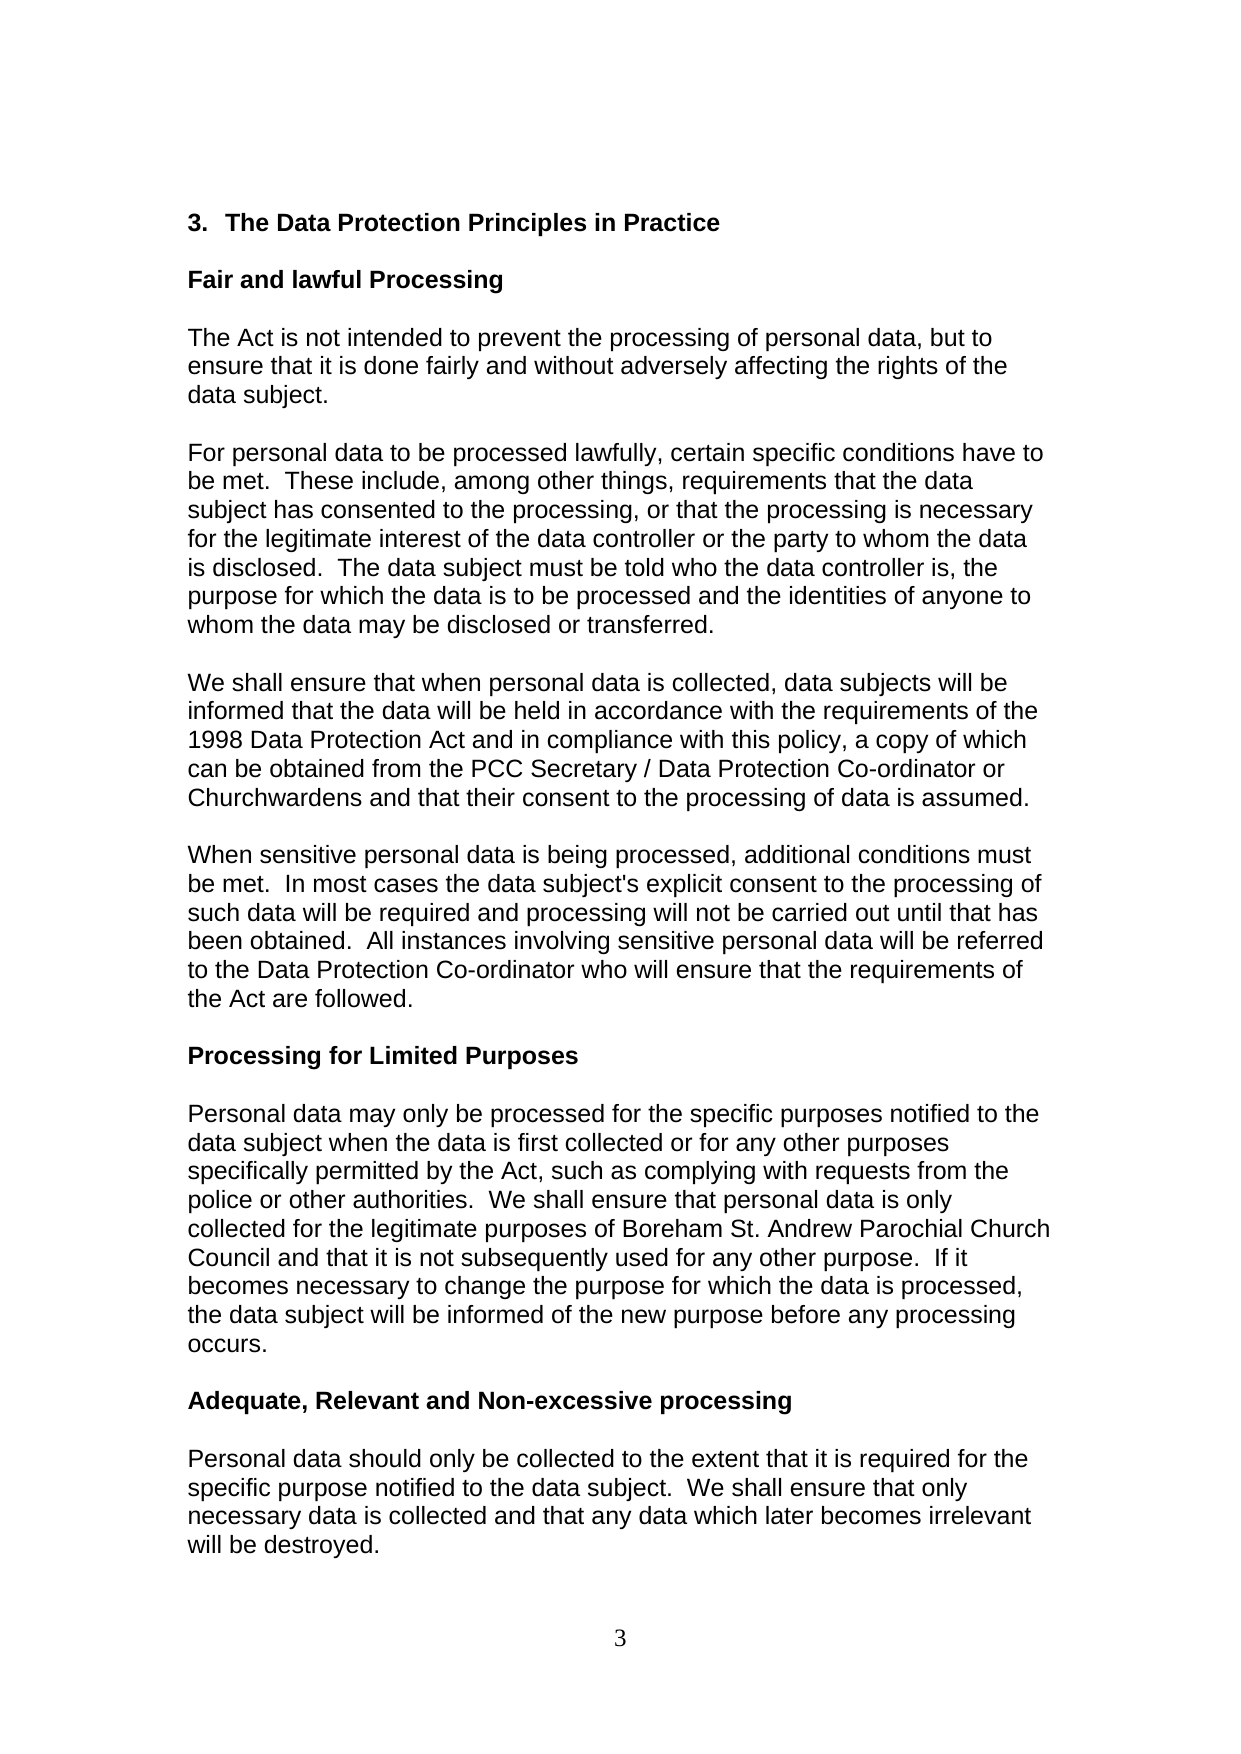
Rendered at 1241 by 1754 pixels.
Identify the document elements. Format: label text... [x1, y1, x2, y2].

text We shall ensure that when personal data is collected, data subjects will be informed that the data will be held in accordance with the requirements of the 1998 Data Protection Act and in compliance with this policy, a copy of which can be obtained from the PCC Secretary / Data Protection Co-ordinator or Churchwardens and that their consent to the processing of data is assumed. [187, 667, 1053, 811]
text Personal data should only be collected to the extent that it is required for the specific purpose notified to the data subject. We shall ensure that only necessary data is collected and that any data which later becomes irrelevant will be destroyed. [187, 1444, 1053, 1559]
text When sensitive personal data is being processed, additional conditions must be met. In most cases the data subject's explicit consent to the processing of such data will be required and processing will not be carried out until that has been obtained. All instances involving sensitive personal data will be referred to the Data Protection Co-ordinator who will ensure that the requirements of the Act are followed. [187, 840, 1053, 1012]
text Fair and lawful Processing [187, 265, 1053, 294]
text Personal data may only be processed for the specific purposes notified to the data subject when the data is first collected or for any other purposes specifically permitted by the Act, such as complying with requests from the police or other authorities. We shall ensure that personal data is only collected for the legitimate purposes of Boreham St. Andrew Parochial Church Council and that it is not subsequently used for any other purpose. If it becomes necessary to change the purpose for which the data is processed, the data subject will be informed of the new purpose before any processing occurs. [187, 1099, 1053, 1357]
text Processing for Limited Purposes [187, 1041, 1053, 1070]
text Adequate, Relevant and Non-excessive processing [187, 1386, 1053, 1415]
text The Act is not intended to prevent the processing of personal data, but to ensure that it is done fairly and without adversely affecting the rights of the data subject. [187, 322, 1053, 409]
text For personal data to be processed lawfully, certain specific conditions have to be met. These include, among other things, requirements that the data subject has consented to the processing, or that the processing is necessary for the legitimate interest of the data controller or the party to whom the data is disclosed. The data subject must be told who the data controller is, the purpose for which the data is to be processed and the identities of anyone to whom the data may be disclosed or transferred. [187, 437, 1053, 639]
list The Data Protection Principles in Practice [187, 207, 1053, 236]
